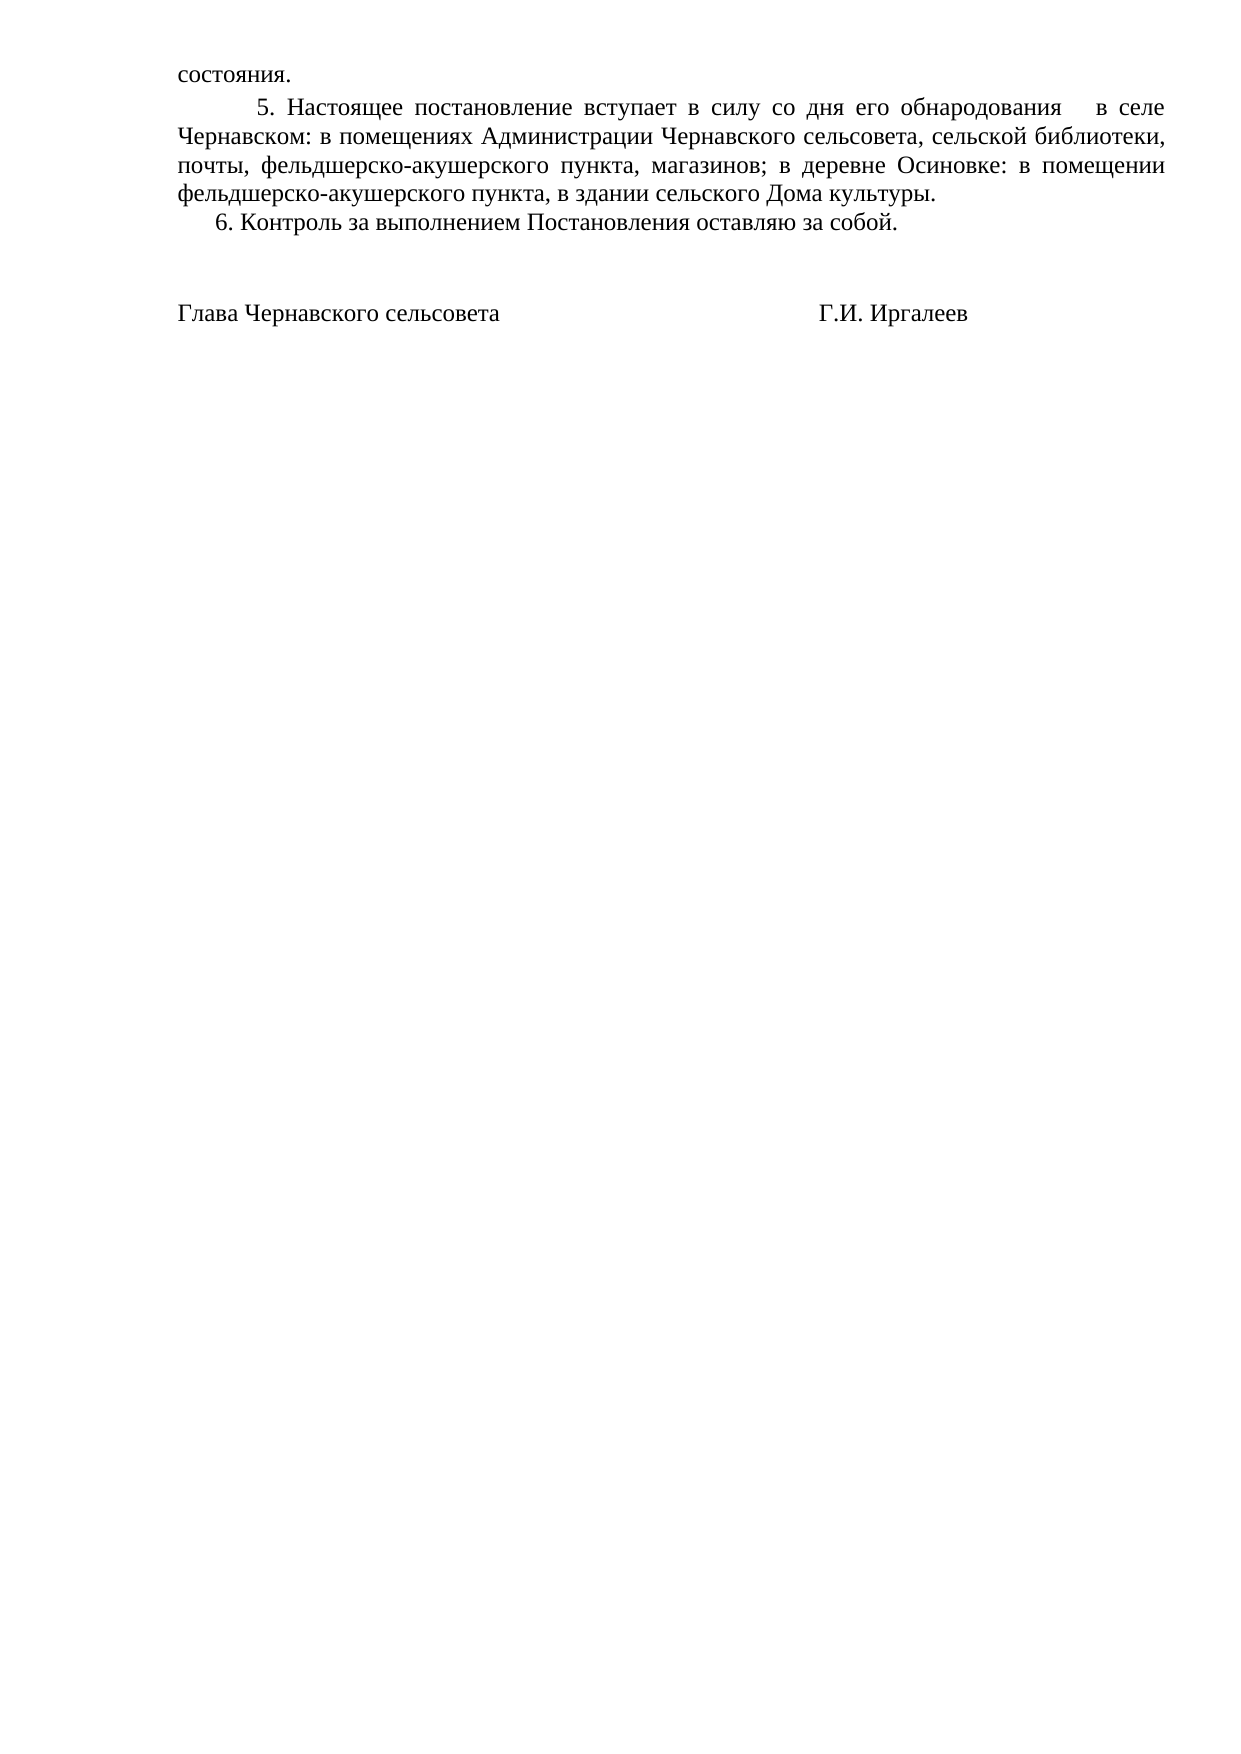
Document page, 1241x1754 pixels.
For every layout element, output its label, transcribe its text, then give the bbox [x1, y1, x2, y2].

list 5. Настоящее постановление вступает в силу со дня его обнародования в селе Чернавском: в помещениях Администрации Чернавского сельсовета, сельской библиотеки, почты, фельдшерско-акушерского пункта, магазинов; в деревне Осиновке: в помещении фельдшерско-акушерского пункта, в здании сельского Дома культуры. [177, 92, 1167, 207]
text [177, 59, 1167, 88]
text 6. Контроль за выполнением Постановления оставляю за собой. [177, 207, 1167, 236]
text Глава Чернавского сельсовета Г.И. Иргалеев [177, 298, 1167, 326]
